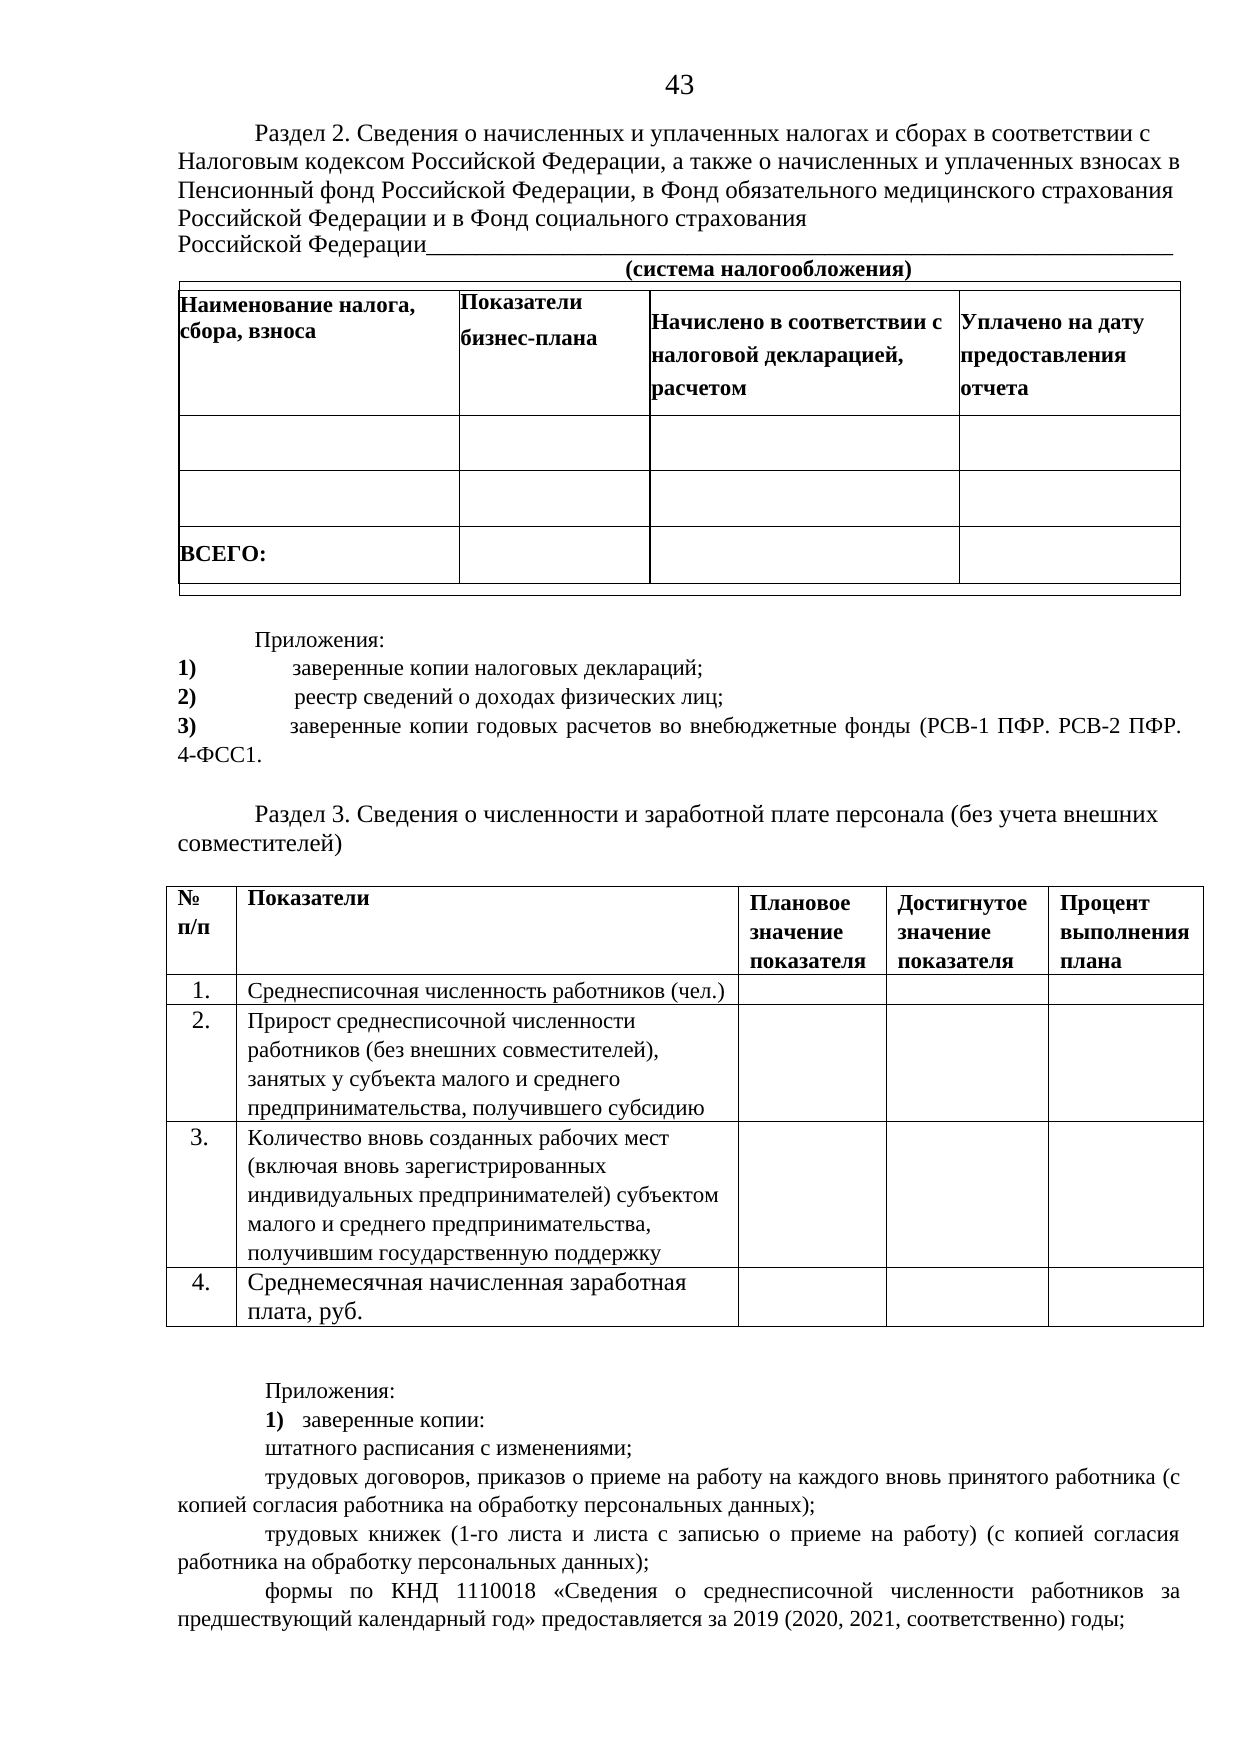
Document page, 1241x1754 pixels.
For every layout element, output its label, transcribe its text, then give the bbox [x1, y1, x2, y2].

text штатного расписания с изменениями; [177, 1433, 1182, 1461]
table_header Наименование налога, сбора, взноса [180, 291, 459, 415]
table_cell [1049, 1005, 1203, 1121]
list реестр сведений о доходах физических лиц; [177, 681, 1182, 710]
table_cell [887, 1005, 1048, 1121]
table_cell [1049, 1122, 1203, 1267]
text Приложения: [177, 624, 1182, 653]
table_cell ВСЕГО: [180, 527, 459, 583]
table_cell [960, 471, 1180, 526]
text Раздел 2. Сведения о начисленных и уплаченных налогах и сборах в соответствии с Налоговым кодексом Российской Федерации, а также о начисленных и уплаченных взносах в Пенсионный фонд Российской Федерации, в Фонд обязательного медицинского страхования Российской Федерации и в Фонд социального страхования [177, 118, 1182, 232]
table_cell Количество вновь созданных рабочих мест (включая вновь зарегистрированных индивидуальных предпринимателей) субъектом малого и среднего предпринимательства, получившим государственную поддержку [237, 1122, 738, 1267]
table_cell [180, 416, 459, 470]
table_header Начислено в соответствии с налоговой декларацией, расчетом [651, 291, 959, 415]
table_cell [651, 527, 959, 583]
table_cell [460, 471, 649, 526]
table_header Уплачено на дату предоставления отчета [960, 291, 1180, 415]
table_cell [739, 975, 886, 1004]
table_cell [887, 1122, 1048, 1267]
table_header Плановое значение показателя [739, 887, 886, 974]
table_cell [887, 1268, 1048, 1326]
table_cell [651, 471, 959, 526]
table_cell [960, 416, 1180, 470]
text Приложения: [177, 1376, 1182, 1404]
table_cell 1. [167, 975, 236, 1004]
table_cell [1049, 1268, 1203, 1326]
text Российской Федерации [177, 232, 1182, 257]
table_cell [460, 527, 649, 583]
table_cell [960, 527, 1180, 583]
list заверенные копии: [177, 1404, 1182, 1433]
table_cell [739, 1268, 886, 1326]
table_header Показатели бизнес-плана [460, 291, 649, 415]
list заверенные копии налоговых деклараций; [177, 653, 1182, 681]
table_cell [887, 975, 1048, 1004]
table_cell 2. [167, 1005, 236, 1121]
text трудовых книжек (1-го листа и листа с записью о приеме на работу) (с копией согласия работника на обработку персональных данных); [177, 1518, 1182, 1576]
table_cell 3. [167, 1122, 236, 1267]
table_cell [739, 1122, 886, 1267]
table_cell [739, 1005, 886, 1121]
table_cell [651, 416, 959, 470]
table_header № п/п [167, 887, 236, 974]
table_cell Среднемесячная начисленная заработная плата, руб. [237, 1268, 738, 1326]
text формы по КНД 1110018 «Сведения о среднесписочной численности работников за предшествующий календарный год» предоставляется за 2019 (2020, 2021, соответственно) годы; [177, 1576, 1182, 1633]
table_cell [460, 416, 649, 470]
table_header Процент выполнения плана [1049, 887, 1203, 974]
table_header Достигнутое значение показателя [887, 887, 1048, 974]
text трудовых договоров, приказов о приеме на работу на каждого вновь принятого работника (с копией согласия работника на обработку персональных данных); [177, 1461, 1182, 1518]
text Раздел 3. Сведения о численности и заработной плате персонала (без учета внешних совместителей) [177, 799, 1182, 857]
table_cell 4. [167, 1268, 236, 1326]
table_cell [180, 471, 459, 526]
list заверенные копии годовых расчетов во внебюджетные фонды (РСВ-1 ПФР. РСВ-2 ПФР. 4-ФСС1. [177, 710, 1182, 768]
table_cell [1049, 975, 1203, 1004]
text (система налогообложения) [625, 258, 1182, 281]
table_cell Среднесписочная численность работников (чел.) [237, 975, 738, 1004]
table_cell Прирост среднесписочной численности работников (без внешних совместителей), занятых у субъекта малого и среднего предпринимательства, получившего субсидию [237, 1005, 738, 1121]
table_header Показатели [237, 887, 738, 974]
